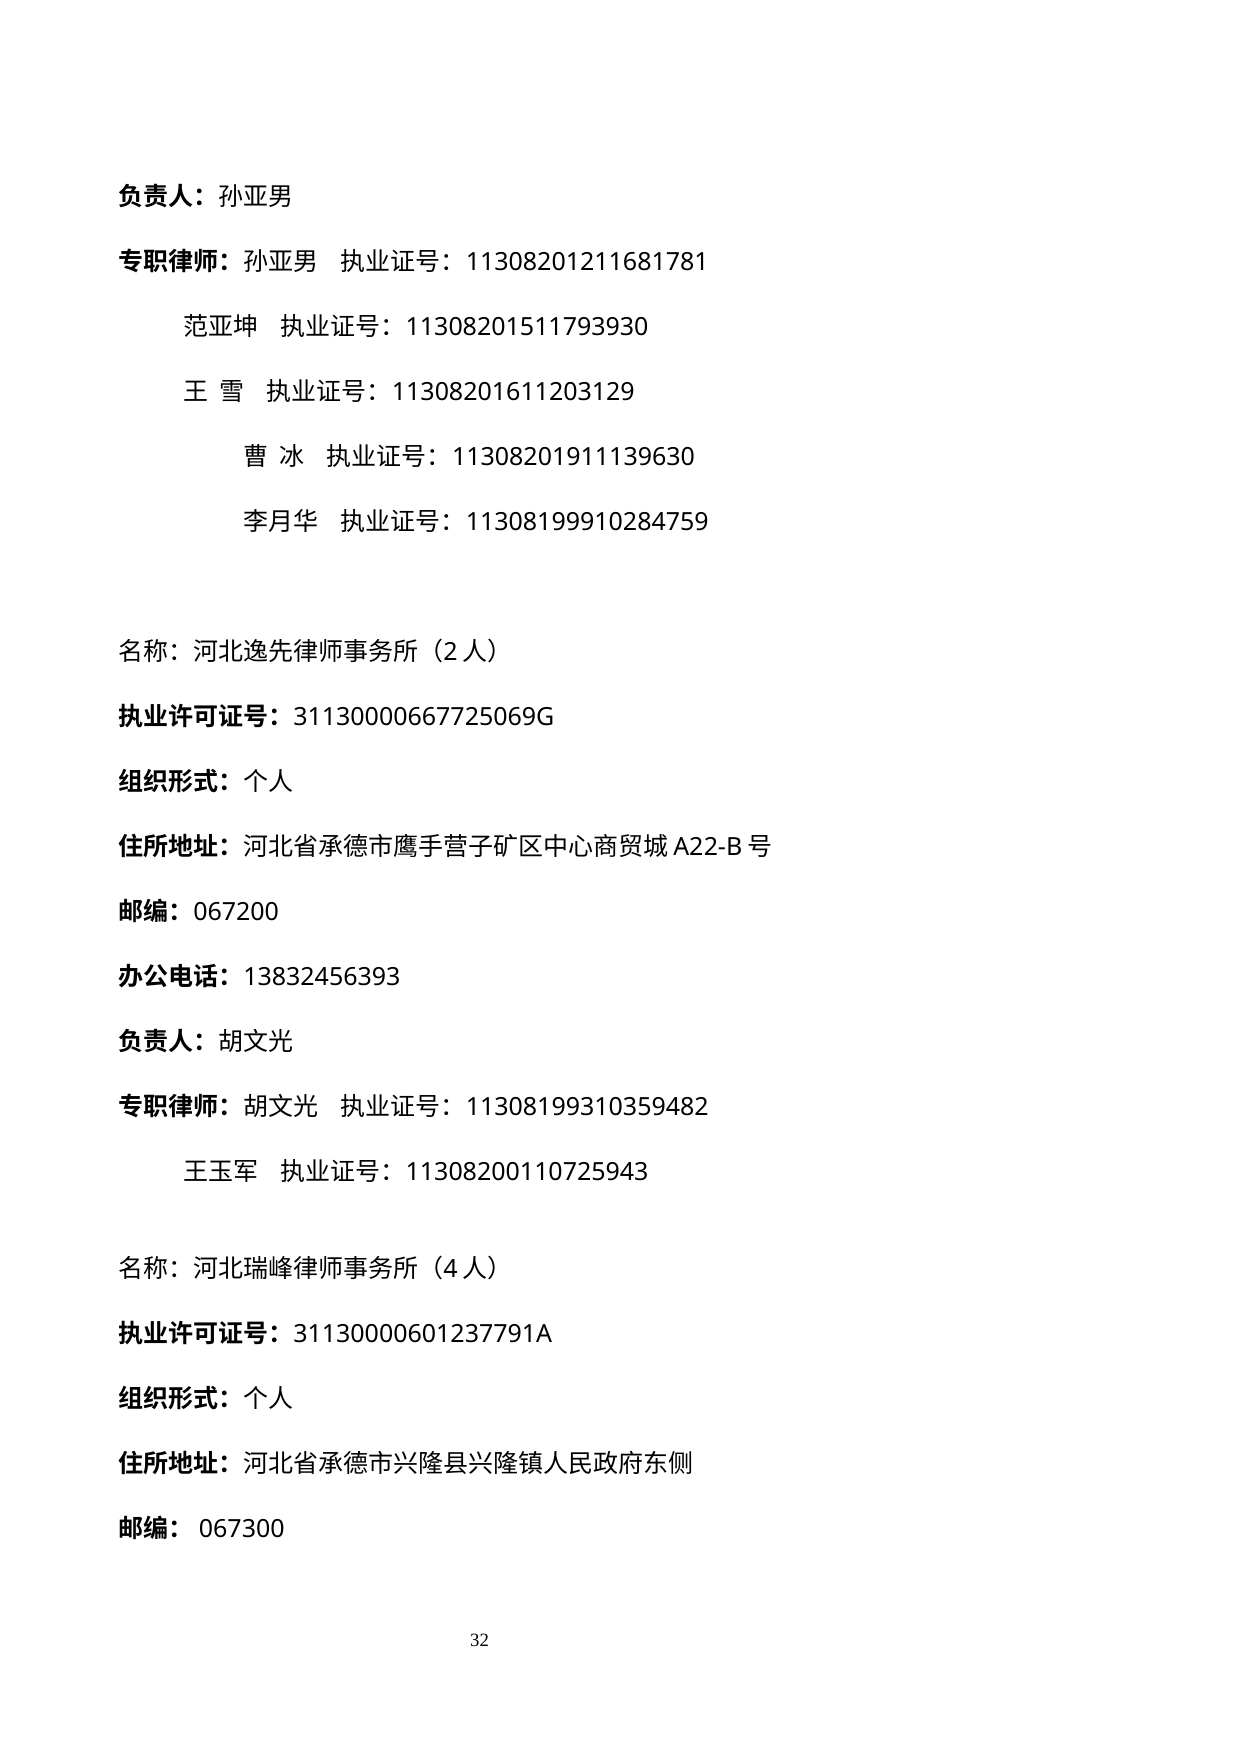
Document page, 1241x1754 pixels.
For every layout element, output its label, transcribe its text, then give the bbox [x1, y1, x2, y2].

text 邮编： 067300 [118, 1494, 1122, 1559]
text 王玉军 执业证号：11308200110725943 [118, 1137, 1122, 1202]
text 专职律师：胡文光 执业证号：11308199310359482 [118, 1072, 1122, 1137]
text 曹 冰 执业证号：11308201911139630 [118, 422, 1122, 487]
text 组织形式：个人 [118, 747, 1122, 812]
text 住所地址：河北省承德市鹰手营子矿区中心商贸城A22-B号 [118, 812, 1122, 877]
text 负责人：孙亚男 [118, 162, 1122, 227]
text 名称：河北瑞峰律师事务所（4人） [118, 1234, 1122, 1299]
text 办公电话：13832456393 [118, 942, 1122, 1007]
text 王 雪 执业证号：11308201611203129 [118, 357, 1122, 422]
text 邮编：067200 [118, 877, 1122, 942]
text 组织形式：个人 [118, 1364, 1122, 1429]
text 李月华 执业证号：11308199910284759 [118, 487, 1122, 552]
text 范亚坤 执业证号：11308201511793930 [118, 292, 1122, 357]
text 执业许可证号：31130000601237791A [118, 1299, 1122, 1364]
text 名称：河北逸先律师事务所（2人） [118, 617, 1122, 682]
text 执业许可证号：31130000667725069G [118, 682, 1122, 747]
text 住所地址：河北省承德市兴隆县兴隆镇人民政府东侧 [118, 1429, 1122, 1494]
text 负责人：胡文光 [118, 1007, 1122, 1072]
text 专职律师：孙亚男 执业证号：11308201211681781 [118, 227, 1122, 292]
